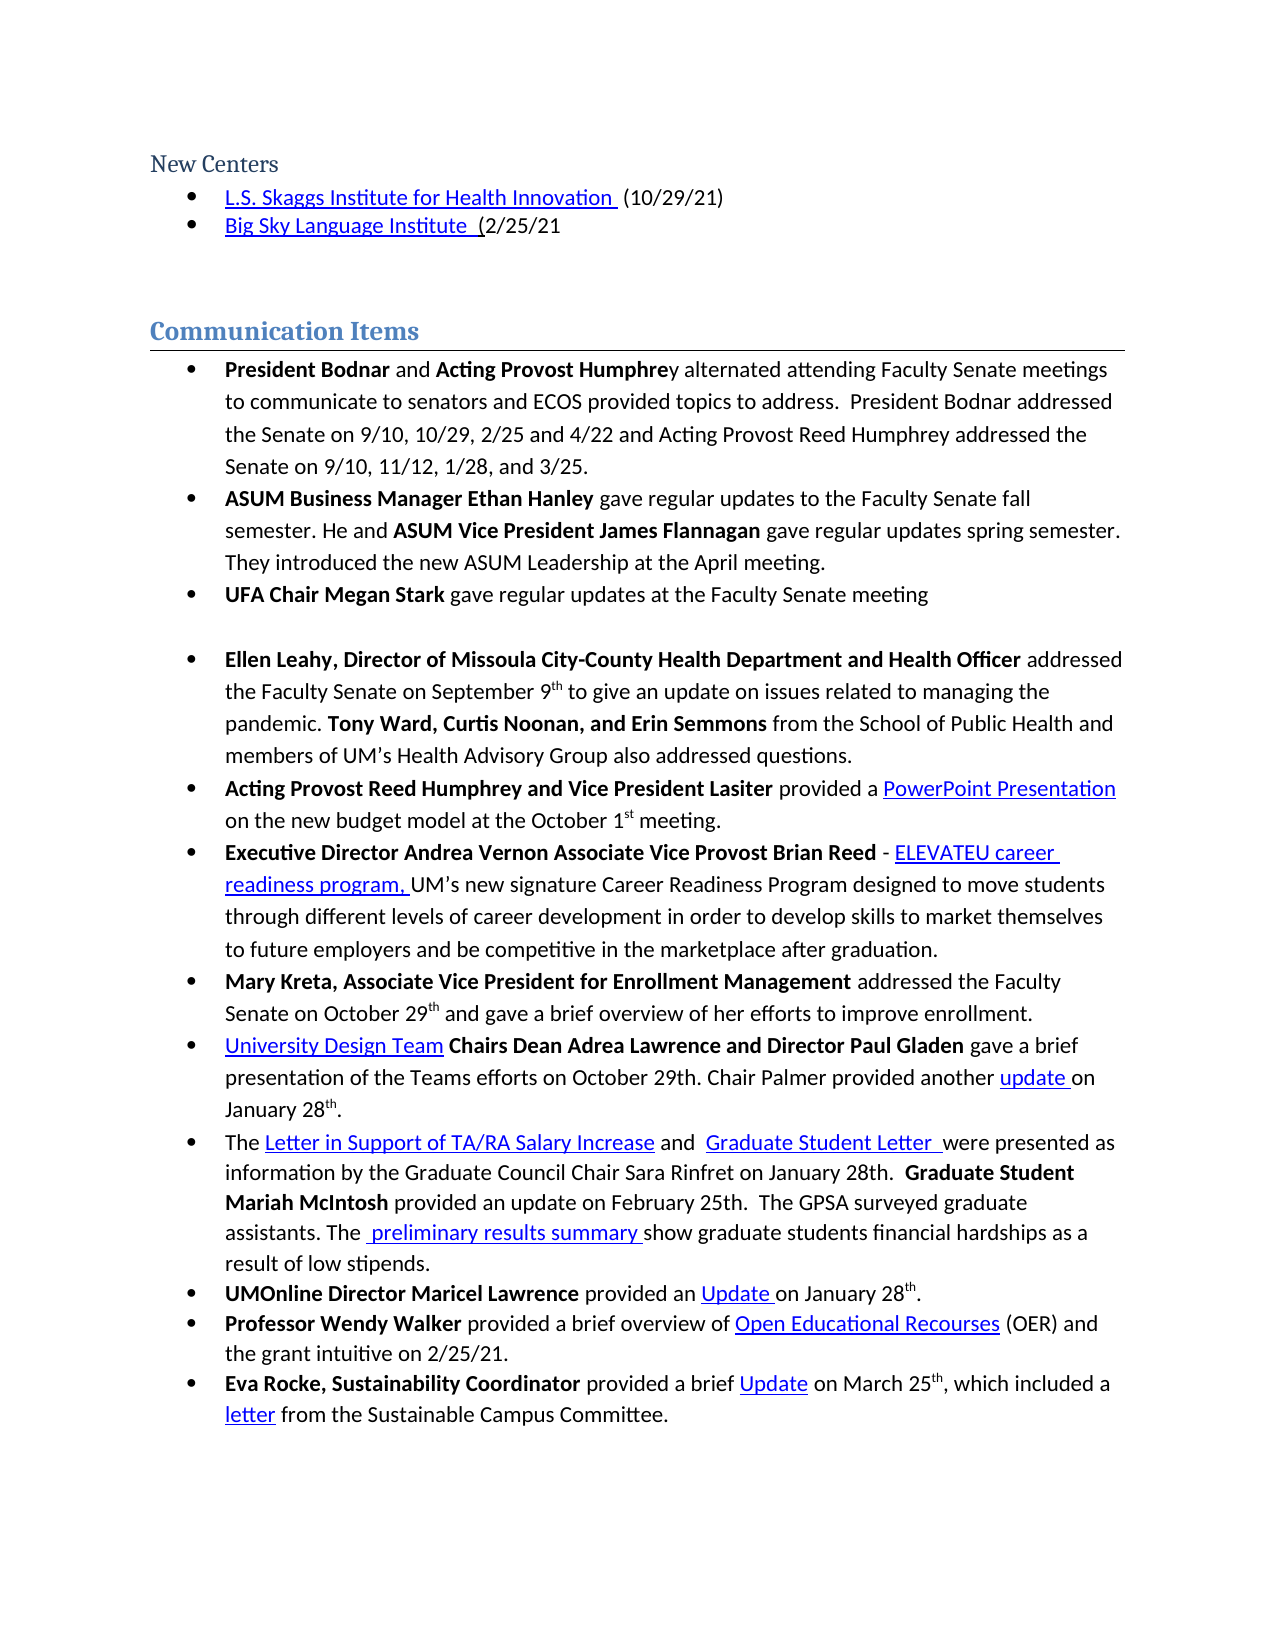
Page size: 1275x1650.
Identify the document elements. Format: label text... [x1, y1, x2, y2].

list University Design Team Chairs Dean Adrea Lawrence and Director Paul Gladen gave a brief presentation of the Teams efforts on October 29th. Chair Palmer provided another update on January 28th. [187, 1031, 1125, 1124]
subtitle Communication Items [150, 316, 1125, 350]
subtitle New Centers [150, 150, 1125, 179]
list Executive Director Andrea Vernon Associate Vice Provost Brian Reed - ELEVATEU career readiness program, UM’s new signature Career Readiness Program designed to move students through different levels of career development in order to develop skills to market themselves to future employers and be competitive in the marketplace after graduation. [187, 838, 1125, 963]
list Acting Provost Reed Humphrey and Vice President Lasiter provided a PowerPoint Presentation on the new budget model at the October 1st meeting. [187, 774, 1125, 834]
list L.S. Skaggs Institute for Health Innovation (10/29/21) [187, 183, 1162, 211]
list Ellen Leahy, Director of Missoula City-County Health Department and Health Officer addressed the Faculty Senate on September 9th to give an update on issues related to managing the pandemic. Tony Ward, Curtis Noonan, and Erin Semmons from the School of Public Health and members of UM’s Health Advisory Group also addressed questions. [187, 645, 1125, 769]
list UMOnline Director Maricel Lawrence provided an Update on January 28th. [187, 1279, 1125, 1307]
list UFA Chair Megan Stark gave regular updates at the Faculty Senate meeting [187, 581, 1125, 641]
list President Bodnar and Acting Provost Humphrey alternated attending Faculty Senate meetings to communicate to senators and ECOS provided topics to address. President Bodnar addressed the Senate on 9/10, 10/29, 2/25 and 4/22 and Acting Provost Reed Humphrey addressed the Senate on 9/10, 11/12, 1/28, and 3/25. [187, 355, 1125, 480]
list Professor Wendy Walker provided a brief overview of Open Educational Recourses (OER) and the grant intuitive on 2/25/21. [187, 1309, 1125, 1367]
list ASUM Business Manager Ethan Hanley gave regular updates to the Faculty Senate fall semester. He and ASUM Vice President James Flannagan gave regular updates spring semester. They introduced the new ASUM Leadership at the April meeting. [187, 484, 1125, 576]
list Mary Kreta, Associate Vice President for Enrollment Management addressed the Faculty Senate on October 29th and gave a brief overview of her efforts to improve enrollment. [187, 967, 1125, 1027]
list Eva Rocke, Sustainability Coordinator provided a brief Update on March 25th, which included a letter from the Sustainable Campus Committee. [187, 1369, 1125, 1428]
list The Letter in Support of TA/RA Salary Increase and Graduate Student Letter were presented as information by the Graduate Council Chair Sara Rinfret on January 28th. Graduate Student Mariah McIntosh provided an update on February 25th. The GPSA surveyed graduate assistants. The preliminary results summary show graduate students financial hardships as a result of low stipends. [187, 1128, 1125, 1277]
list Big Sky Language Institute (2/25/21 [150, 211, 1125, 239]
